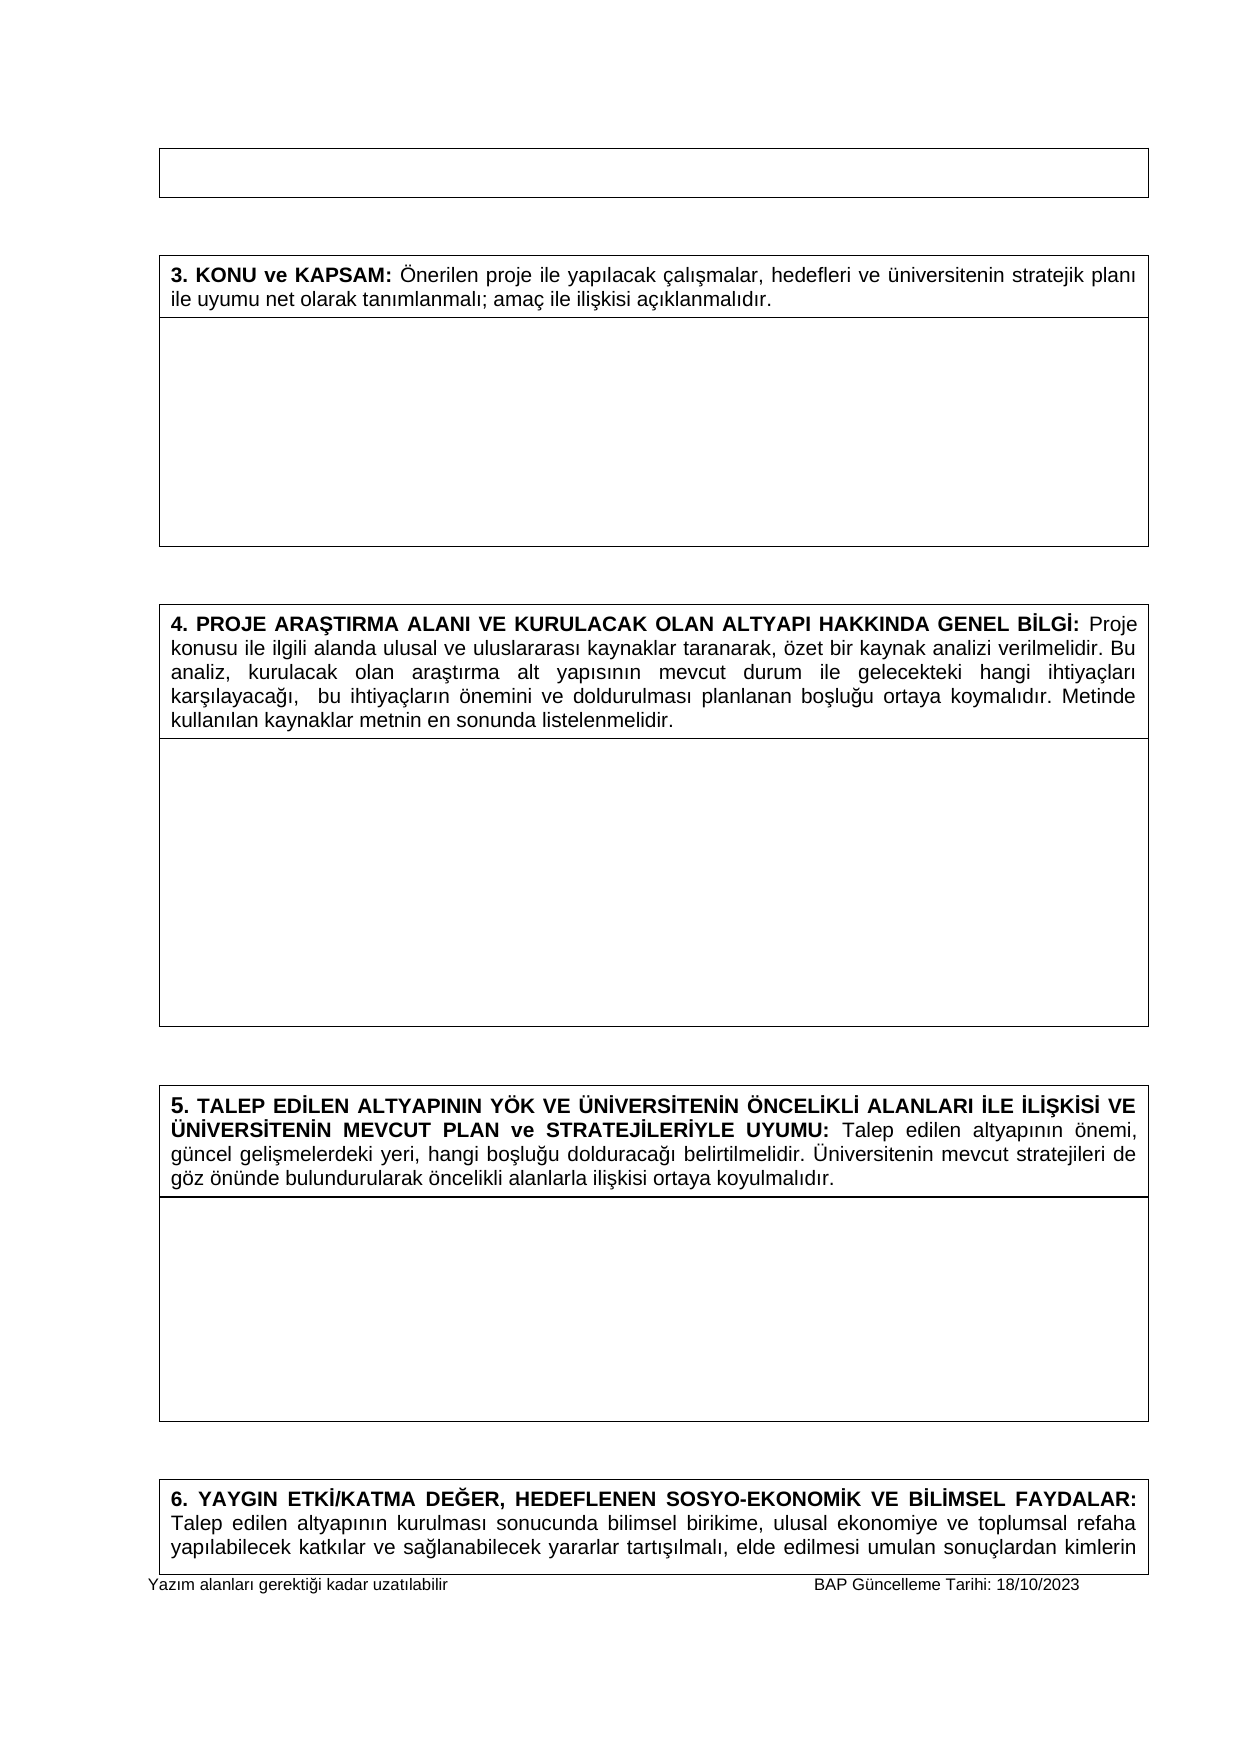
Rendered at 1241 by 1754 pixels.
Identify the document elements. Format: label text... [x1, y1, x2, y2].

table_cell [160, 318, 1148, 546]
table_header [160, 1480, 1148, 1574]
table_cell [160, 739, 1148, 1026]
table_cell [160, 149, 1148, 197]
table_header 5. TALEP EDİLEN ALTYAPININ YÖK VE ÜNİVERSİTENİN ÖNCELİKLİ ALANLARI İLE İLİŞKİSİ VE ÜNİVERSİTENİN MEVCUT PLAN ve STRATEJİLERİYLE UYUMU: Talep edilen altyapının önemi, güncel gelişmelerdeki yeri, hangi boşluğu dolduracağı belirtilmelidir. Üniversitenin mevcut stratejileri de göz önünde bulundurularak öncelikli alanlarla ilişkisi ortaya koyulmalıdır. [160, 1086, 1148, 1196]
table_cell [160, 1198, 1148, 1421]
table_header 4. PROJE ARAŞTIRMA ALANI VE KURULACAK OLAN ALTYAPI HAKKINDA GENEL BİLGİ: Proje konusu ile ilgili alanda ulusal ve uluslararası kaynaklar taranarak, özet bir kaynak analizi verilmelidir. Bu analiz, kurulacak olan araştırma alt yapısının mevcut durum ile gelecekteki hangi ihtiyaçları karşılayacağı, bu ihtiyaçların önemini ve doldurulması planlanan boşluğu ortaya koymalıdır. Metinde kullanılan kaynaklar metnin en sonunda listelenmelidir. [160, 605, 1148, 738]
table_header 3. KONU ve KAPSAM: Önerilen proje ile yapılacak çalışmalar, hedefleri ve üniversitenin stratejik planı ile uyumu net olarak tanımlanmalı; amaç ile ilişkisi açıklanmalıdır. [160, 256, 1148, 317]
